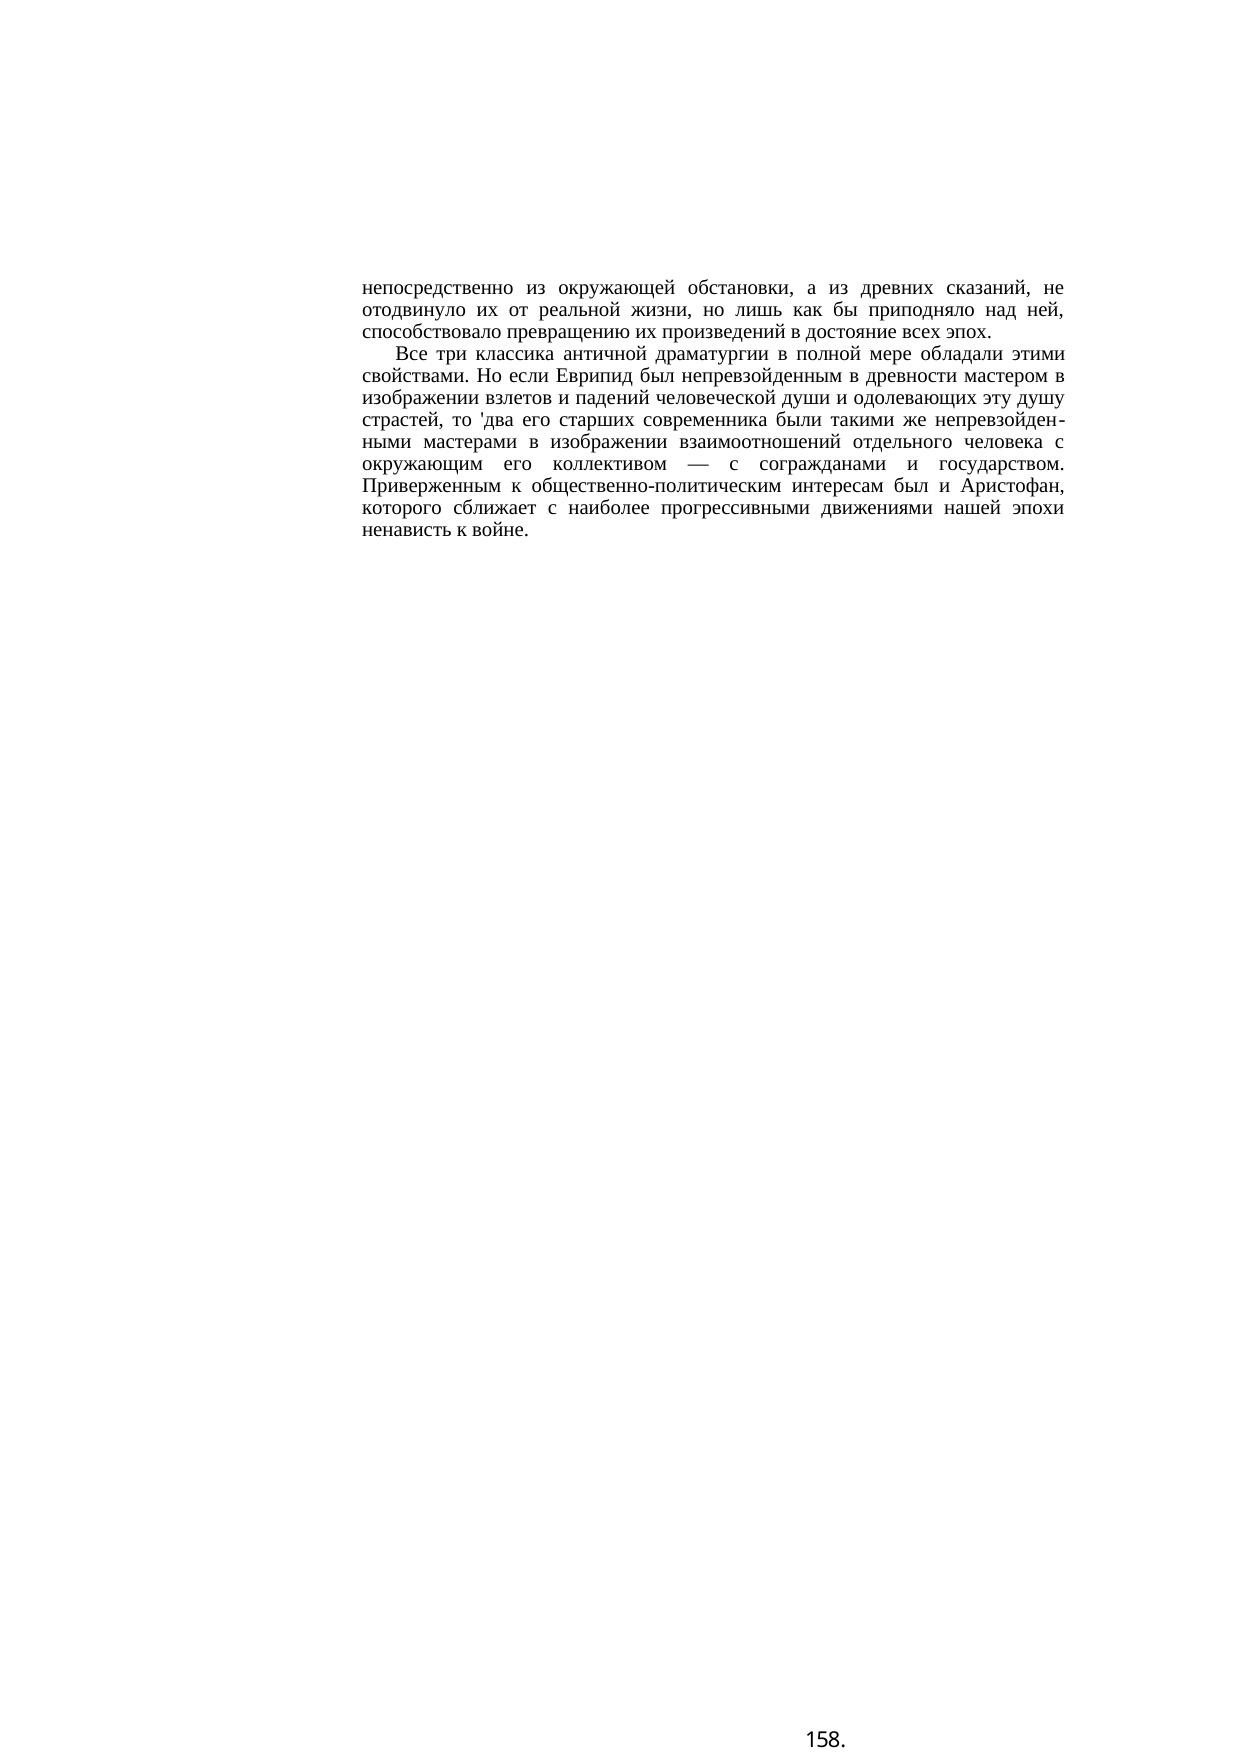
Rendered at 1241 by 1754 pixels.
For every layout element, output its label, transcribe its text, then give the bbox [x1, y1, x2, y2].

text Все три классика античной драматургии в полной мере обладали этими свойствами. Но если Еврипид был непревзойденным в древности мастером в изображении взлетов и падений человеческой души и одолевающих эту душу страстей, то 'два его старших современника были такими же непревзойденными мастерами в изображении взаимоотношений отдельного человека с окружающим его коллективом — с согражданами и государством. Приверженным к общественно-политическим интересам был и Аристофан, которого сближает с наиболее прогрессивными движениями нашей эпохи ненависть к войне. [362, 343, 1065, 541]
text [362, 277, 1065, 343]
